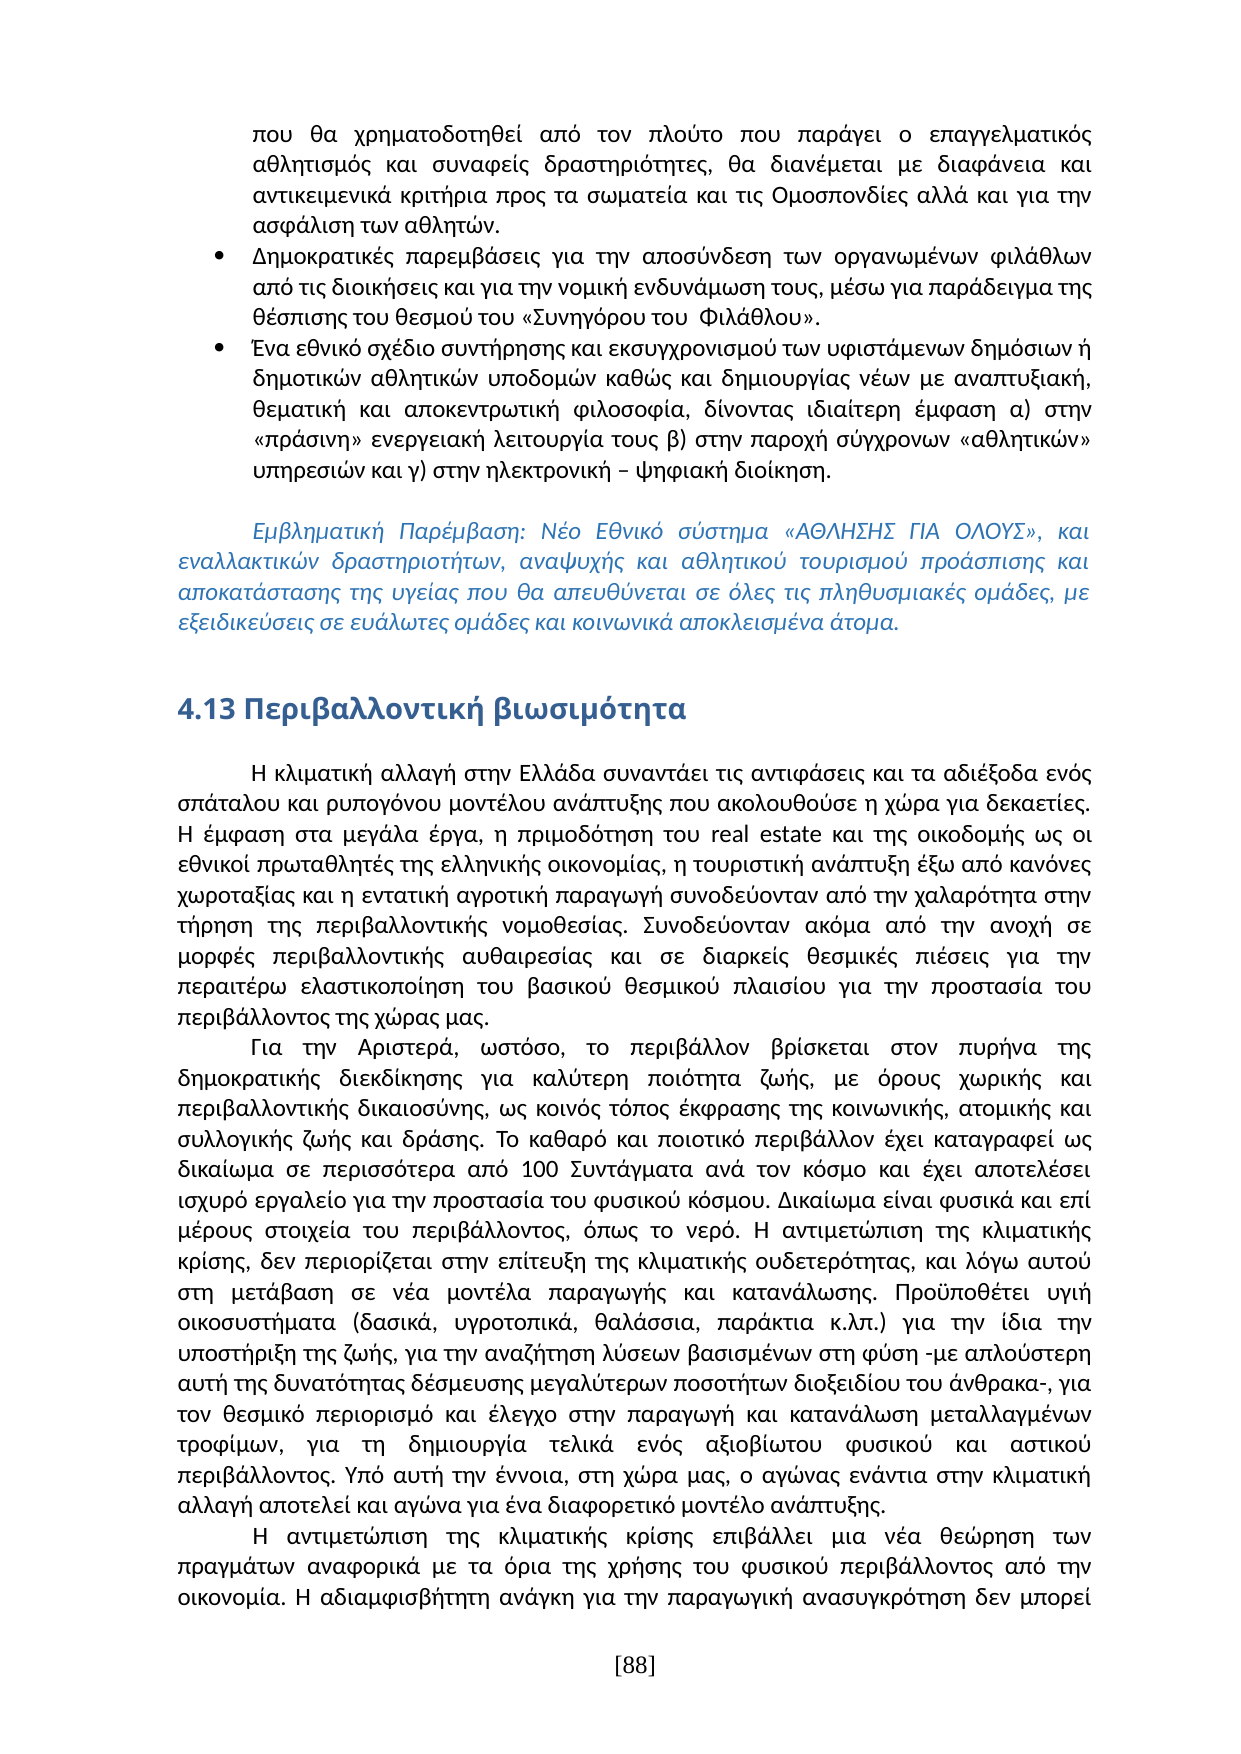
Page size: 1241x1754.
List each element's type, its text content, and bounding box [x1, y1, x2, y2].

list Ένα εθνικό σχέδιο συντήρησης και εκσυγχρονισμού των υφιστάμενων δημόσιων ή δημοτικών αθλητικών υποδομών καθώς και δημιουργίας νέων με αναπτυξιακή, θεματική και αποκεντρωτική φιλοσοφία, δίνοντας ιδιαίτερη έμφαση α) στην «πράσινη» ενεργειακή λειτουργία τους β) στην παροχή σύγχρονων «αθλητικών» υπηρεσιών και γ) στην ηλεκτρονική – ψηφιακή διοίκηση. [215, 332, 1093, 484]
text Εμβληματική Παρέμβαση: Νέο Εθνικό σύστημα «ΑΘΛΗΣΗΣ ΓΙΑ ΟΛΟΥΣ», και εναλλακτικών δραστηριοτήτων, αναψυχής και αθλητικού τουρισμού προάσπισης και αποκατάστασης της υγείας που θα απευθύνεται σε όλες τις πληθυσμιακές ομάδες, με εξειδικεύσεις σε ευάλωτες ομάδες και κοινωνικά αποκλεισμένα άτομα. [177, 515, 1093, 637]
subtitle 4.13 Περιβαλλοντική βιωσιμότητα [177, 688, 1093, 728]
list Δημοκρατικές παρεμβάσεις για την αποσύνδεση των οργανωμένων φιλάθλων από τις διοικήσεις και για την νομική ενδυνάμωση τους, μέσω για παράδειγμα της θέσπισης του θεσμού του «Συνηγόρου του Φιλάθλου». [215, 240, 1093, 332]
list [215, 118, 1093, 240]
text Για την Αριστερά, ωστόσο, το περιβάλλον βρίσκεται στον πυρήνα της δημοκρατικής διεκδίκησης για καλύτερη ποιότητα ζωής, με όρους χωρικής και περιβαλλοντικής δικαιοσύνης, ως κοινός τόπος έκφρασης της κοινωνικής, ατομικής και συλλογικής ζωής και δράσης. Το καθαρό και ποιοτικό περιβάλλον έχει καταγραφεί ως δικαίωμα σε περισσότερα από 100 Συντάγματα ανά τον κόσμο και έχει αποτελέσει ισχυρό εργαλείο για την προστασία του φυσικού κόσμου. Δικαίωμα είναι φυσικά και επί μέρους στοιχεία του περιβάλλοντος, όπως το νερό. Η αντιμετώπιση της κλιματικής κρίσης, δεν περιορίζεται στην επίτευξη της κλιματικής ουδετερότητας, και λόγω αυτού στη μετάβαση σε νέα μοντέλα παραγωγής και κατανάλωσης. Προϋποθέτει υγιή οικοσυστήματα (δασικά, υγροτοπικά, θαλάσσια, παράκτια κ.λπ.) για την ίδια την υποστήριξη της ζωής, για την αναζήτηση λύσεων βασισμένων στη φύση -με απλούστερη αυτή της δυνατότητας δέσμευσης μεγαλύτερων ποσοτήτων διοξειδίου του άνθρακα-, για τον θεσμικό περιορισμό και έλεγχο στην παραγωγή και κατανάλωση μεταλλαγμένων τροφίμων, για τη δημιουργία τελικά ενός αξιοβίωτου φυσικού και αστικού περιβάλλοντος. Υπό αυτή την έννοια, στη χώρα μας, ο αγώνας ενάντια στην κλιματική αλλαγή αποτελεί και αγώνα για ένα διαφορετικό μοντέλο ανάπτυξης. [177, 1031, 1093, 1520]
text Η κλιματική αλλαγή στην Ελλάδα συναντάει τις αντιφάσεις και τα αδιέξοδα ενός σπάταλου και ρυπογόνου μοντέλου ανάπτυξης που ακολουθούσε η χώρα για δεκαετίες. Η έμφαση στα μεγάλα έργα, η πριμοδότηση του real estate και της οικοδομής ως οι εθνικοί πρωταθλητές της ελληνικής οικονομίας, η τουριστική ανάπτυξη έξω από κανόνες χωροταξίας και η εντατική αγροτική παραγωγή συνοδεύονταν από την χαλαρότητα στην τήρηση της περιβαλλοντικής νομοθεσίας. Συνοδεύονταν ακόμα από την ανοχή σε μορφές περιβαλλοντικής αυθαιρεσίας και σε διαρκείς θεσμικές πιέσεις για την περαιτέρω ελαστικοποίηση του βασικού θεσμικού πλαισίου για την προστασία του περιβάλλοντος της χώρας μας. [177, 757, 1093, 1031]
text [177, 1520, 1093, 1611]
